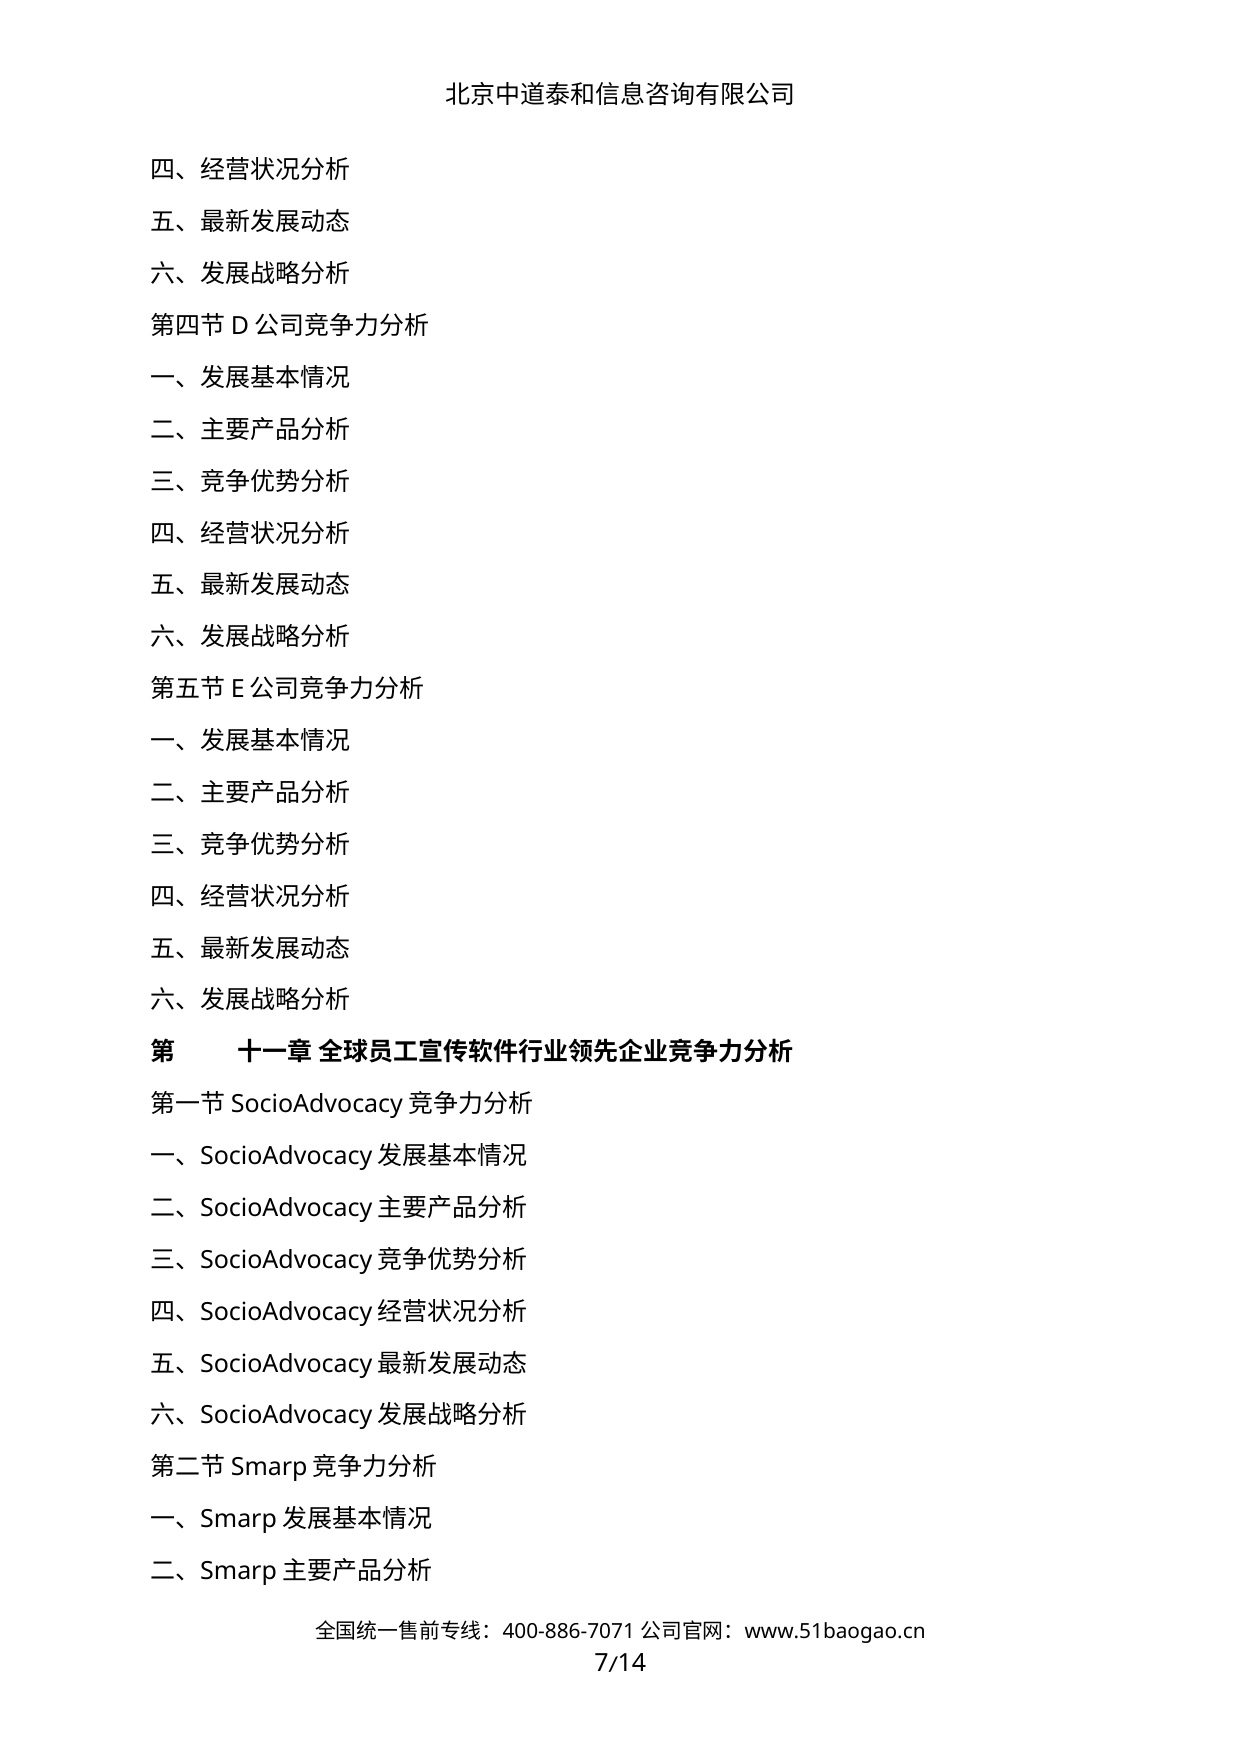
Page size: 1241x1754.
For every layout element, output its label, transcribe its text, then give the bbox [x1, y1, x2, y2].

text 六、发展战略分析 [150, 617, 1090, 653]
text 四、经营状况分析 [150, 513, 1090, 549]
text 四、经营状况分析 [150, 150, 1090, 186]
text 第四节 D公司竞争力分析 [150, 306, 1090, 342]
text 一、发展基本情况 [150, 357, 1090, 394]
text 四、SocioAdvocacy经营状况分析 [150, 1291, 1090, 1327]
text 一、发展基本情况 [150, 721, 1090, 757]
text 五、SocioAdvocacy最新发展动态 [150, 1343, 1090, 1379]
text 五、最新发展动态 [150, 202, 1090, 238]
text 三、竞争优势分析 [150, 824, 1090, 861]
text 第二节 Smarp竞争力分析 [150, 1447, 1090, 1483]
text 第五节 E公司竞争力分析 [150, 669, 1090, 705]
text 六、SocioAdvocacy发展战略分析 [150, 1395, 1090, 1431]
text 二、主要产品分析 [150, 409, 1090, 446]
text 五、最新发展动态 [150, 565, 1090, 601]
text 三、SocioAdvocacy竞争优势分析 [150, 1239, 1090, 1276]
text 二、主要产品分析 [150, 772, 1090, 809]
text 三、竞争优势分析 [150, 461, 1090, 497]
text 一、SocioAdvocacy发展基本情况 [150, 1136, 1090, 1172]
text 五、最新发展动态 [150, 928, 1090, 964]
text 二、Smarp主要产品分析 [150, 1551, 1090, 1587]
text 六、发展战略分析 [150, 254, 1090, 290]
text 六、发展战略分析 [150, 980, 1090, 1016]
text 四、经营状况分析 [150, 876, 1090, 912]
text 第一节 SocioAdvocacy竞争力分析 [150, 1084, 1090, 1120]
text 第 十一章 全球员工宣传软件行业领先企业竞争力分析 [150, 1032, 1090, 1068]
text 一、Smarp发展基本情况 [150, 1499, 1090, 1535]
text 二、SocioAdvocacy主要产品分析 [150, 1187, 1090, 1224]
